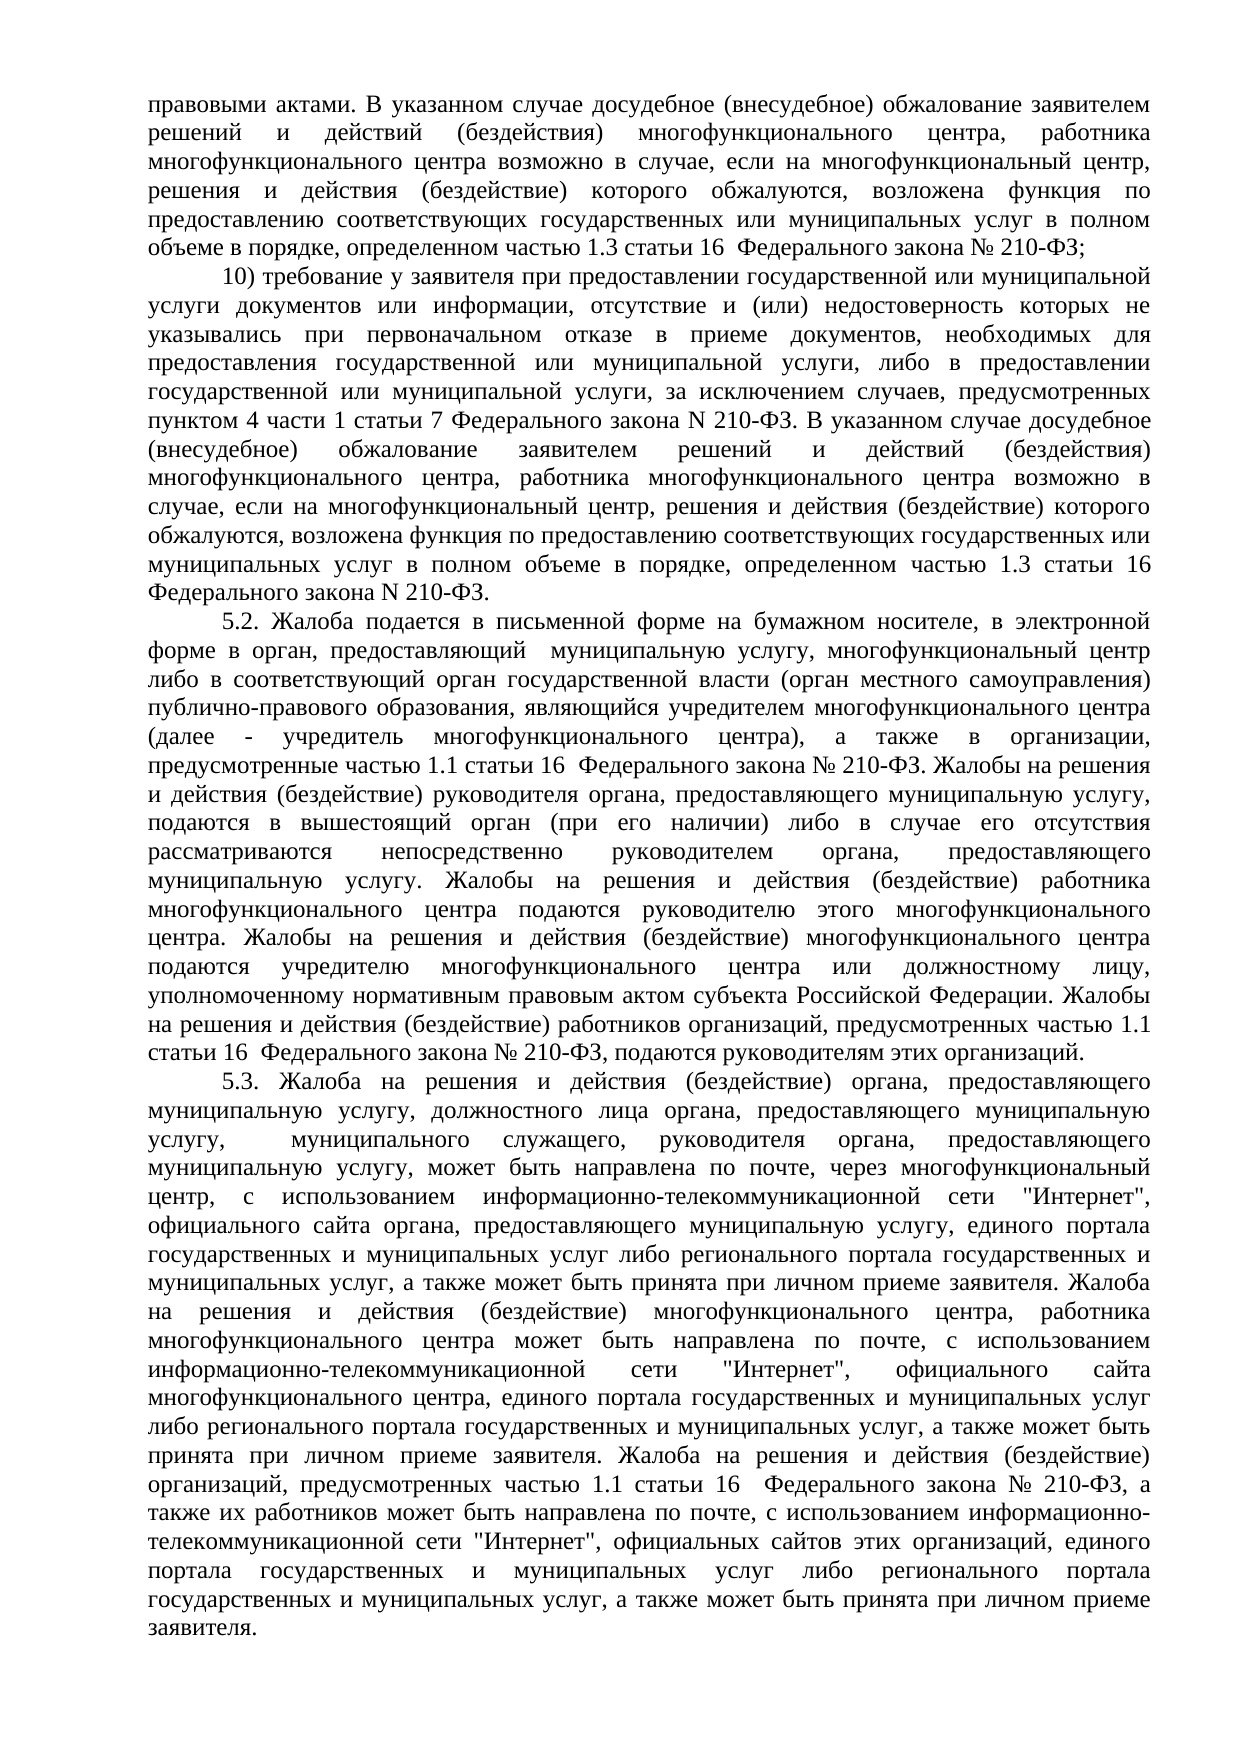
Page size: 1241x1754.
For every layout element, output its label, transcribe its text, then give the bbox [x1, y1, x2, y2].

text 5.2. Жалоба подается в письменной форме на бумажном носителе, в электронной форме в орган, предоставляющий муниципальную услугу, многофункциональный центр либо в соответствующий орган государственной власти (орган местного самоуправления) публично-правового образования, являющийся учредителем многофункционального центра (далее - учредитель многофункционального центра), а также в организации, предусмотренные частью 1.1 статьи 16 Федерального закона № 210-ФЗ. Жалобы на решения и действия (бездействие) руководителя органа, предоставляющего муниципальную услугу, подаются в вышестоящий орган (при его наличии) либо в случае его отсутствия рассматриваются непосредственно руководителем органа, предоставляющего муниципальную услугу. Жалобы на решения и действия (бездействие) работника многофункционального центра подаются руководителю этого многофункционального центра. Жалобы на решения и действия (бездействие) многофункционального центра подаются учредителю многофункционального центра или должностному лицу, уполномоченному нормативным правовым актом субъекта Российской Федерации. Жалобы на решения и действия (бездействие) работников организаций, предусмотренных частью 1.1 статьи 16 Федерального закона № 210-ФЗ, подаются руководителям этих организаций. [148, 606, 1152, 1066]
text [148, 89, 1152, 261]
text 5.3. Жалоба на решения и действия (бездействие) органа, предоставляющего муниципальную услугу, должностного лица органа, предоставляющего муниципальную услугу, муниципального служащего, руководителя органа, предоставляющего муниципальную услугу, может быть направлена по почте, через многофункциональный центр, с использованием информационно-телекоммуникационной сети "Интернет", официального сайта органа, предоставляющего муниципальную услугу, единого портала государственных и муниципальных услуг либо регионального портала государственных и муниципальных услуг, а также может быть принята при личном приеме заявителя. Жалоба на решения и действия (бездействие) многофункционального центра, работника многофункционального центра может быть направлена по почте, с использованием информационно-телекоммуникационной сети "Интернет", официального сайта многофункционального центра, единого портала государственных и муниципальных услуг либо регионального портала государственных и муниципальных услуг, а также может быть принята при личном приеме заявителя. Жалоба на решения и действия (бездействие) организаций, предусмотренных частью 1.1 статьи 16 Федерального закона № 210-ФЗ, а также их работников может быть направлена по почте, с использованием информационно-телекоммуникационной сети "Интернет", официальных сайтов этих организаций, единого портала государственных и муниципальных услуг либо регионального портала государственных и муниципальных услуг, а также может быть принята при личном приеме заявителя. [148, 1066, 1152, 1641]
text 10) требование у заявителя при предоставлении государственной или муниципальной услуги документов или информации, отсутствие и (или) недостоверность которых не указывались при первоначальном отказе в приеме документов, необходимых для предоставления государственной или муниципальной услуги, либо в предоставлении государственной или муниципальной услуги, за исключением случаев, предусмотренных пунктом 4 части 1 статьи 7 Федерального закона N 210-ФЗ. В указанном случае досудебное (внесудебное) обжалование заявителем решений и действий (бездействия) многофункционального центра, работника многофункционального центра возможно в случае, если на многофункциональный центр, решения и действия (бездействие) которого обжалуются, возложена функция по предоставлению соответствующих государственных или муниципальных услуг в полном объеме в порядке, определенном частью 1.3 статьи 16 Федерального закона N 210-ФЗ. [148, 261, 1152, 606]
